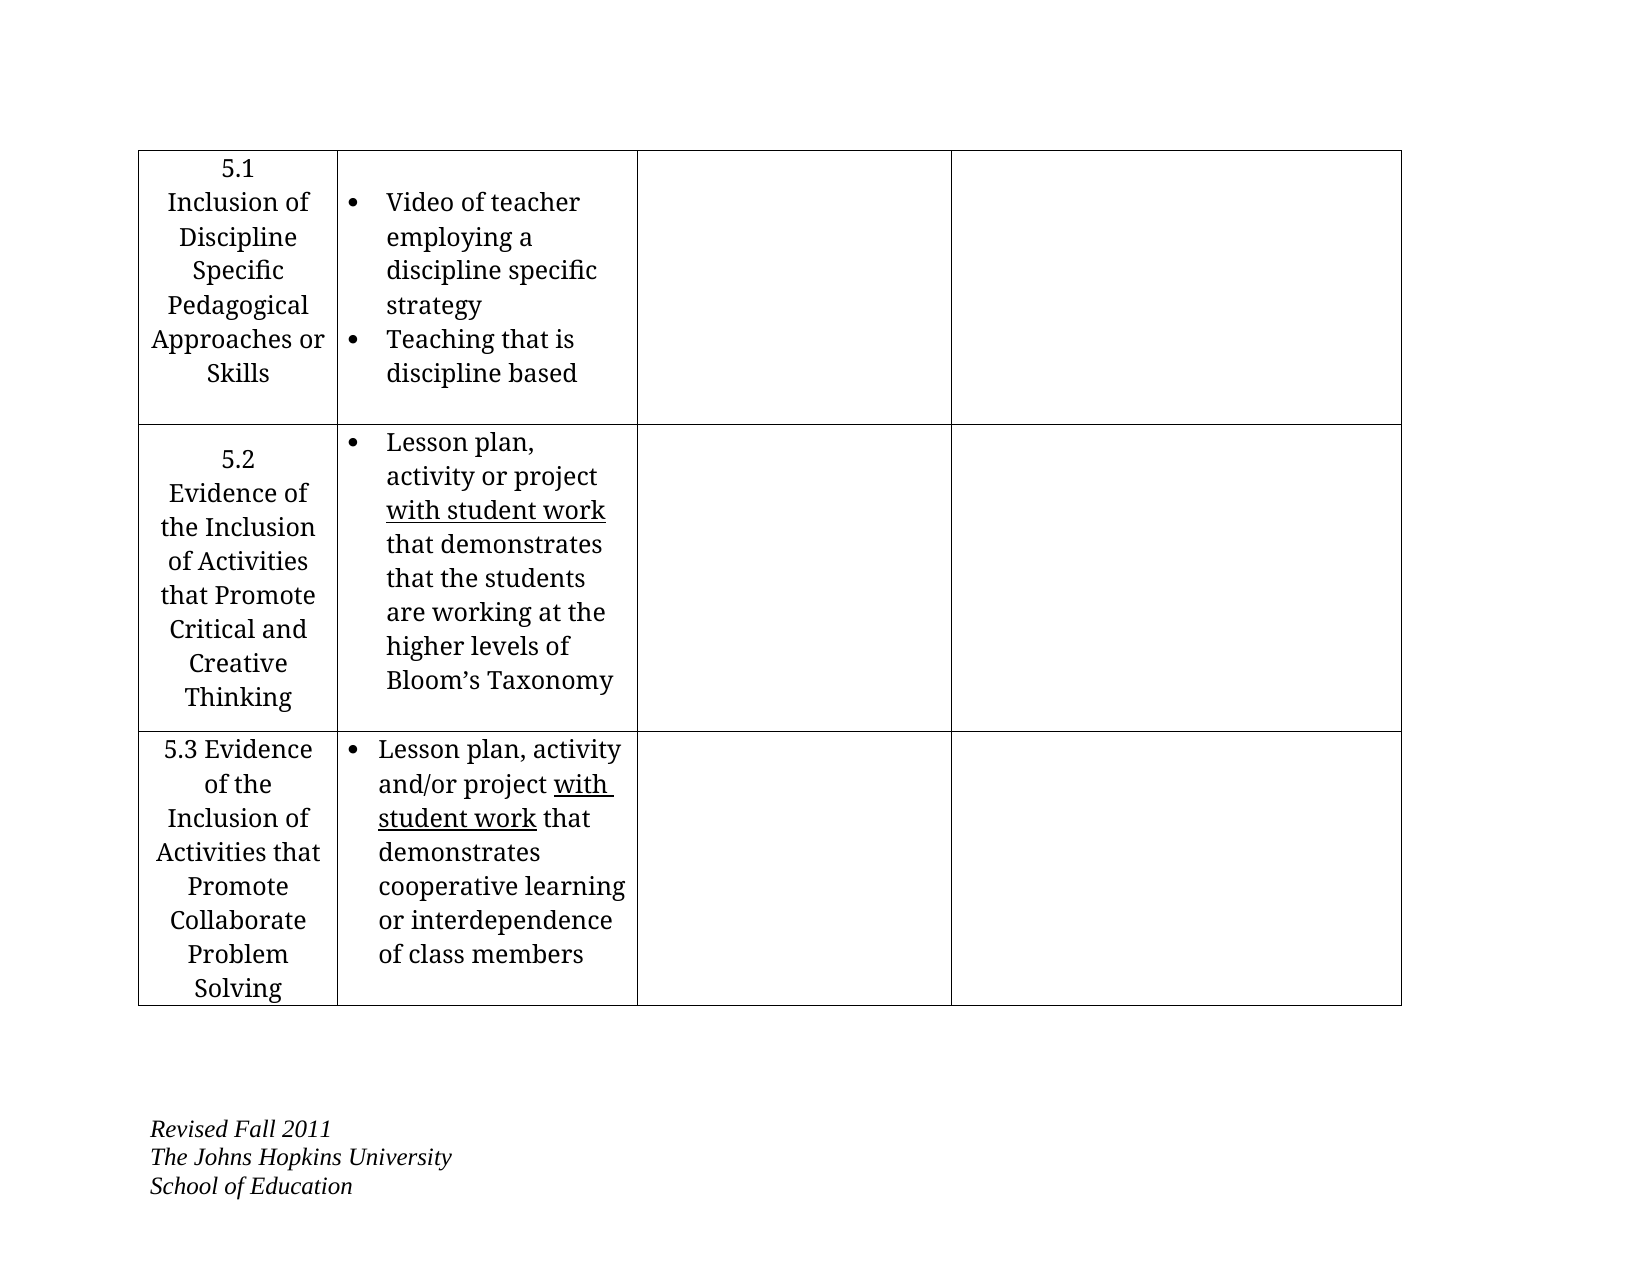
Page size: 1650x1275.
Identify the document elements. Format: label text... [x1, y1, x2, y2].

table_cell [638, 151, 951, 423]
table_cell Lesson plan, activity and/or project with student work that demonstrates cooperative learning or interdependence of class members [338, 732, 637, 1005]
table_cell [952, 151, 1401, 423]
table_cell 5.3 Evidence of the Inclusion of Activities that Promote Collaborate Problem Solving [139, 732, 337, 1005]
table_cell [638, 732, 951, 1005]
table_cell 5.2 Evidence of the Inclusion of Activities that Promote Critical and Creative Thinking [139, 425, 337, 731]
table_cell 5.1 Inclusion of Discipline Specific Pedagogical Approaches or Skills [139, 151, 337, 423]
table_cell [952, 425, 1401, 731]
table_cell [952, 732, 1401, 1005]
table_cell Video of teacher employing a discipline specific strategy Teaching that is discipline based [338, 151, 637, 423]
table_cell [638, 425, 951, 731]
table_cell Lesson plan, activity or project with student work that demonstrates that the students are working at the higher levels of Bloom’s Taxonomy [338, 425, 637, 731]
